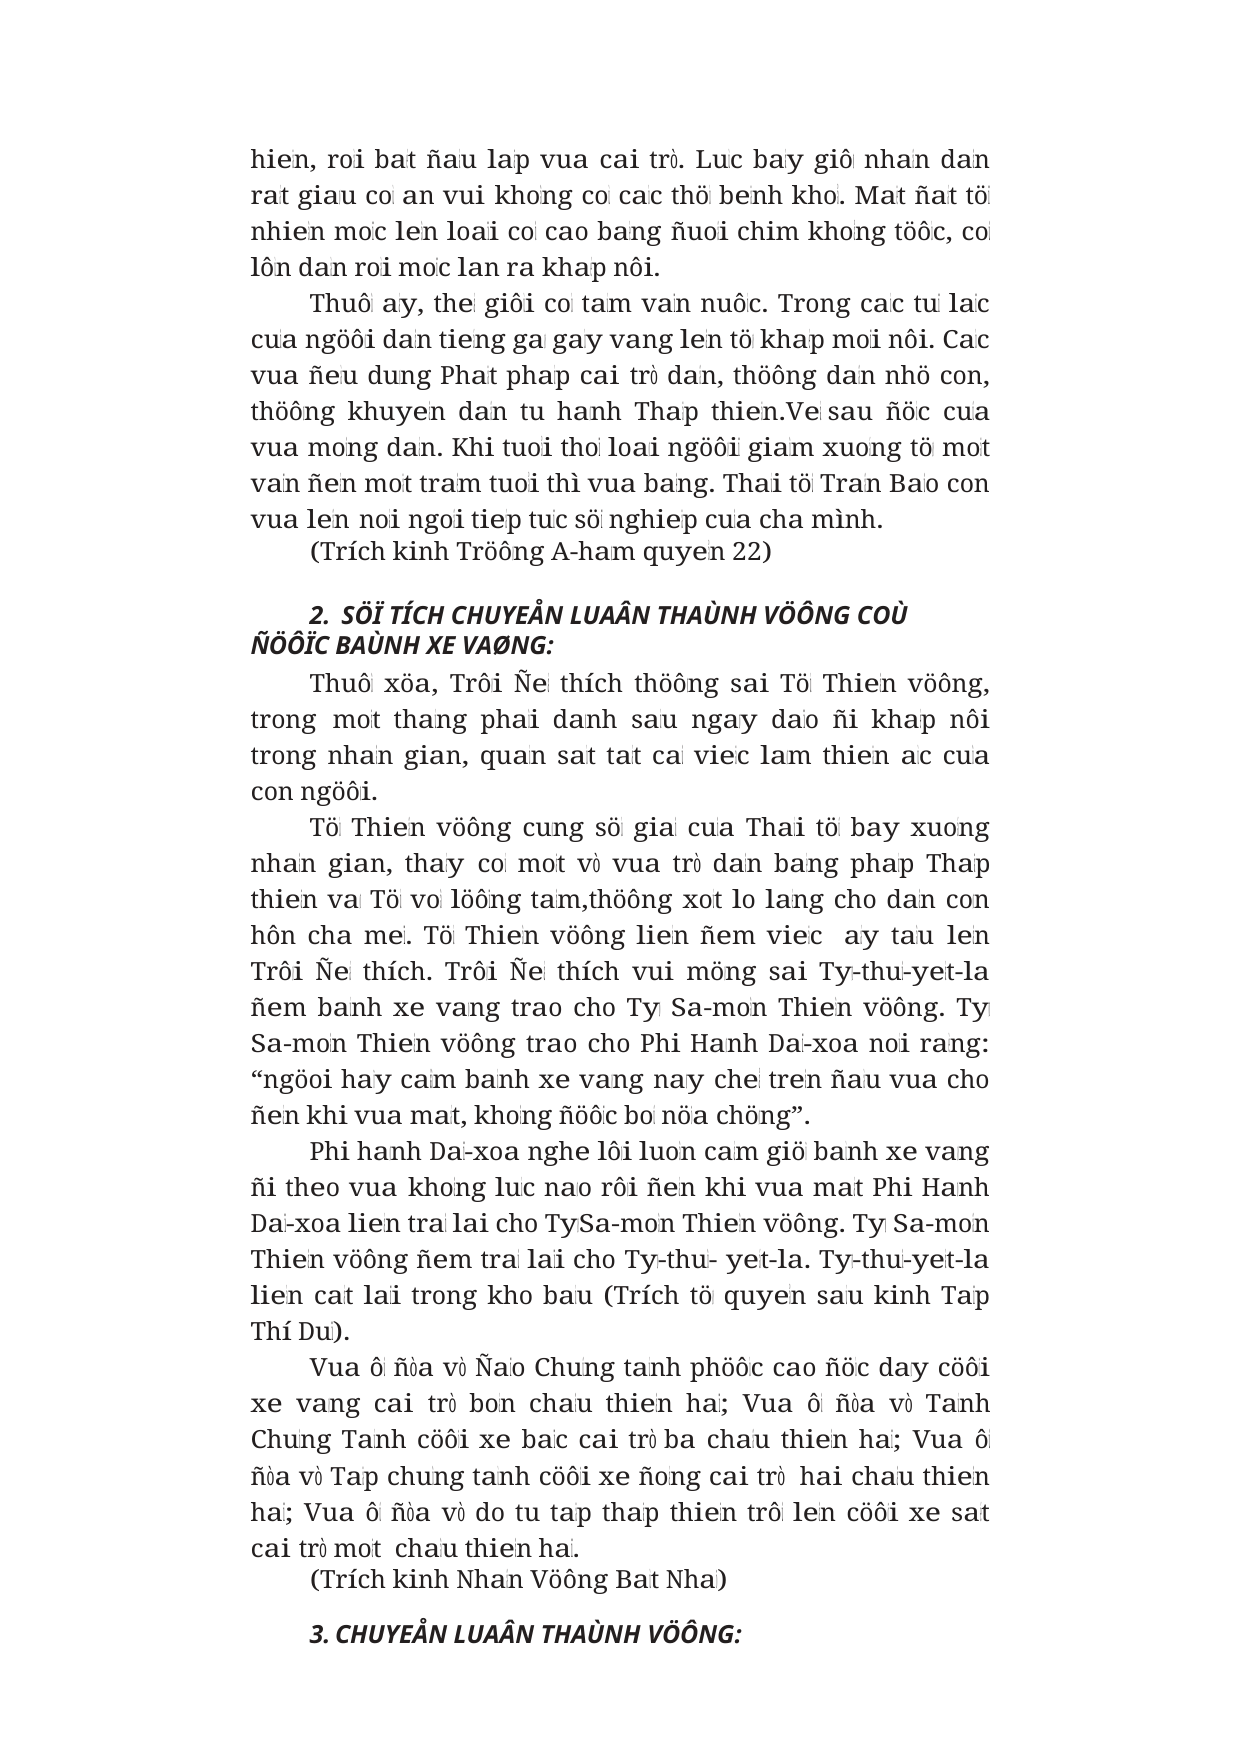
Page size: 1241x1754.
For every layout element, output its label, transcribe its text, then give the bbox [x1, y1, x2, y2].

text (Trích kinh Tröôøng A-haøm quyeån 22) [309, 538, 1092, 566]
text Phi haønh Daï-xoa nghe lôøi luoân caàm giöõ baùnh xe vaøng ñi theo vua khoâng luùc naøo rôøi ñeán khi vua maát Phi Haønh Daï-xoa lieàn traû lai cho Tyø Sa-moân Thieân vöông. Tyø Sa-moân Thieân vöông ñem traû laïi cho Tyø-thuû- yeát-la. Tyø-thuû-yeát-la lieàn caát laïi trong kho baùu (Trích töø quyeån saùu kinh Taïp Thí Duï). [250, 1134, 990, 1348]
text Vua ôû ñòa vò Ñaïo Chuûng taùnh phöôùc cao ñöùc daøy cöôõi xe vaøng cai trò boán chaâu thieân haï; Vua ôû ñòa vò Taùnh Chuûng Taùnh cöôõi xe baïc cai trò ba chaâu thieân haï; Vua ôû ñòa vò Taäp chuûng taùnh cöôõi xe ñoàng cai trò hai chaâu thieân haï; Vua ôû ñòa vò do tu taäp thaäp thieän trôû leân cöôõi xe saét cai trò moät chaâu thieân haï. [250, 1350, 990, 1564]
text Thuôû aáy, theá giôùi coù taùm vaïn nuôùc. Trong caùc tuï laïc cuûa ngöôøi daân tieáng gaø gaùy vang leân töø khaép moïi nôi. Caùc vua ñeàu duøng Phaät phaùp cai trò daân, thöông daân nhö con, thöôøng khuyeân daân tu haønh Thaäp thieän.Veà sau ñöùc cuûa vua moûng daàn. Khi tuoåi thoï loaøi ngöôøiï giaûm xuoáng töø moät vaïn ñeán moät traêm tuoåi thì vua baêng. Thaùi töû Traân Baûo con vua leân noái ngoâi tieáp tuïc söï nghieäp cuûa cha mình. [250, 286, 990, 536]
text (Trích kinh Nhaân Vöông Baùt Nhaõ) [309, 1566, 1092, 1594]
subtitle SÖÏ TÍCH CHUYEÅN LUAÂN THAÙNH VÖÔNG COÙ ÑÖÔÏC BAÙNH XE VAØNG: [250, 600, 989, 662]
text hieän, roài baét ñaàu laäp vua cai trò. Luùc baáy giôø nhaân daân raát giaøu coù an vui khoâng coù caùc thöù beänh khoå. Maët ñaát töï nhieân moïc leân loaïi coû cao baèng ñuoâi chim khoång töôùc, coû lôùn daàn roài moïc lan ra khaép nôi. [250, 141, 990, 284]
subtitle CHUYEÅN LUAÂN THAÙNH VÖÔNG: [309, 1617, 1092, 1651]
text Töù Thieân vöông cuøng söù giaû cuûa Thaùi töû bay xuoáng nhaân gian, thaáy coù moät vò vua trò daân baèng phaùp Thaäp thieän vaø Töù voâ löôïng taâm,thöông xoùt lo laéng cho daân coøn hôn cha meï. Töù Thieân vöông lieàn ñem vieäc aáy taâu leân Trôøi Ñeá thích. Trôøi Ñeá thích vui möøng sai Tyø-thuû-yeát-la ñem baùnh xe vaøng trao cho Tyø Sa-moân Thieân vöông. Tyø Sa-moân Thieân vöông trao cho Phi Haønh Daï-xoa noùi raèng: “ngöoi haõy caàâm baùnh xe vaøng naøy cheå treân ñaàu vua cho ñeán khi vua maát, khoâng ñöôïc boû nöõa chöøng”. [250, 809, 990, 1132]
text Thuôû xöa, Trôøi Ñeá thích thöôøng sai Töù Thieân vöông, trong moät thaùng phaûi daønh saùu ngaøy daïo ñi khaép nôi trong nhaân gian, quaùn saùt taát caû vieäc laøm thieän aùc cuûa con ngöôøi. [250, 665, 990, 807]
